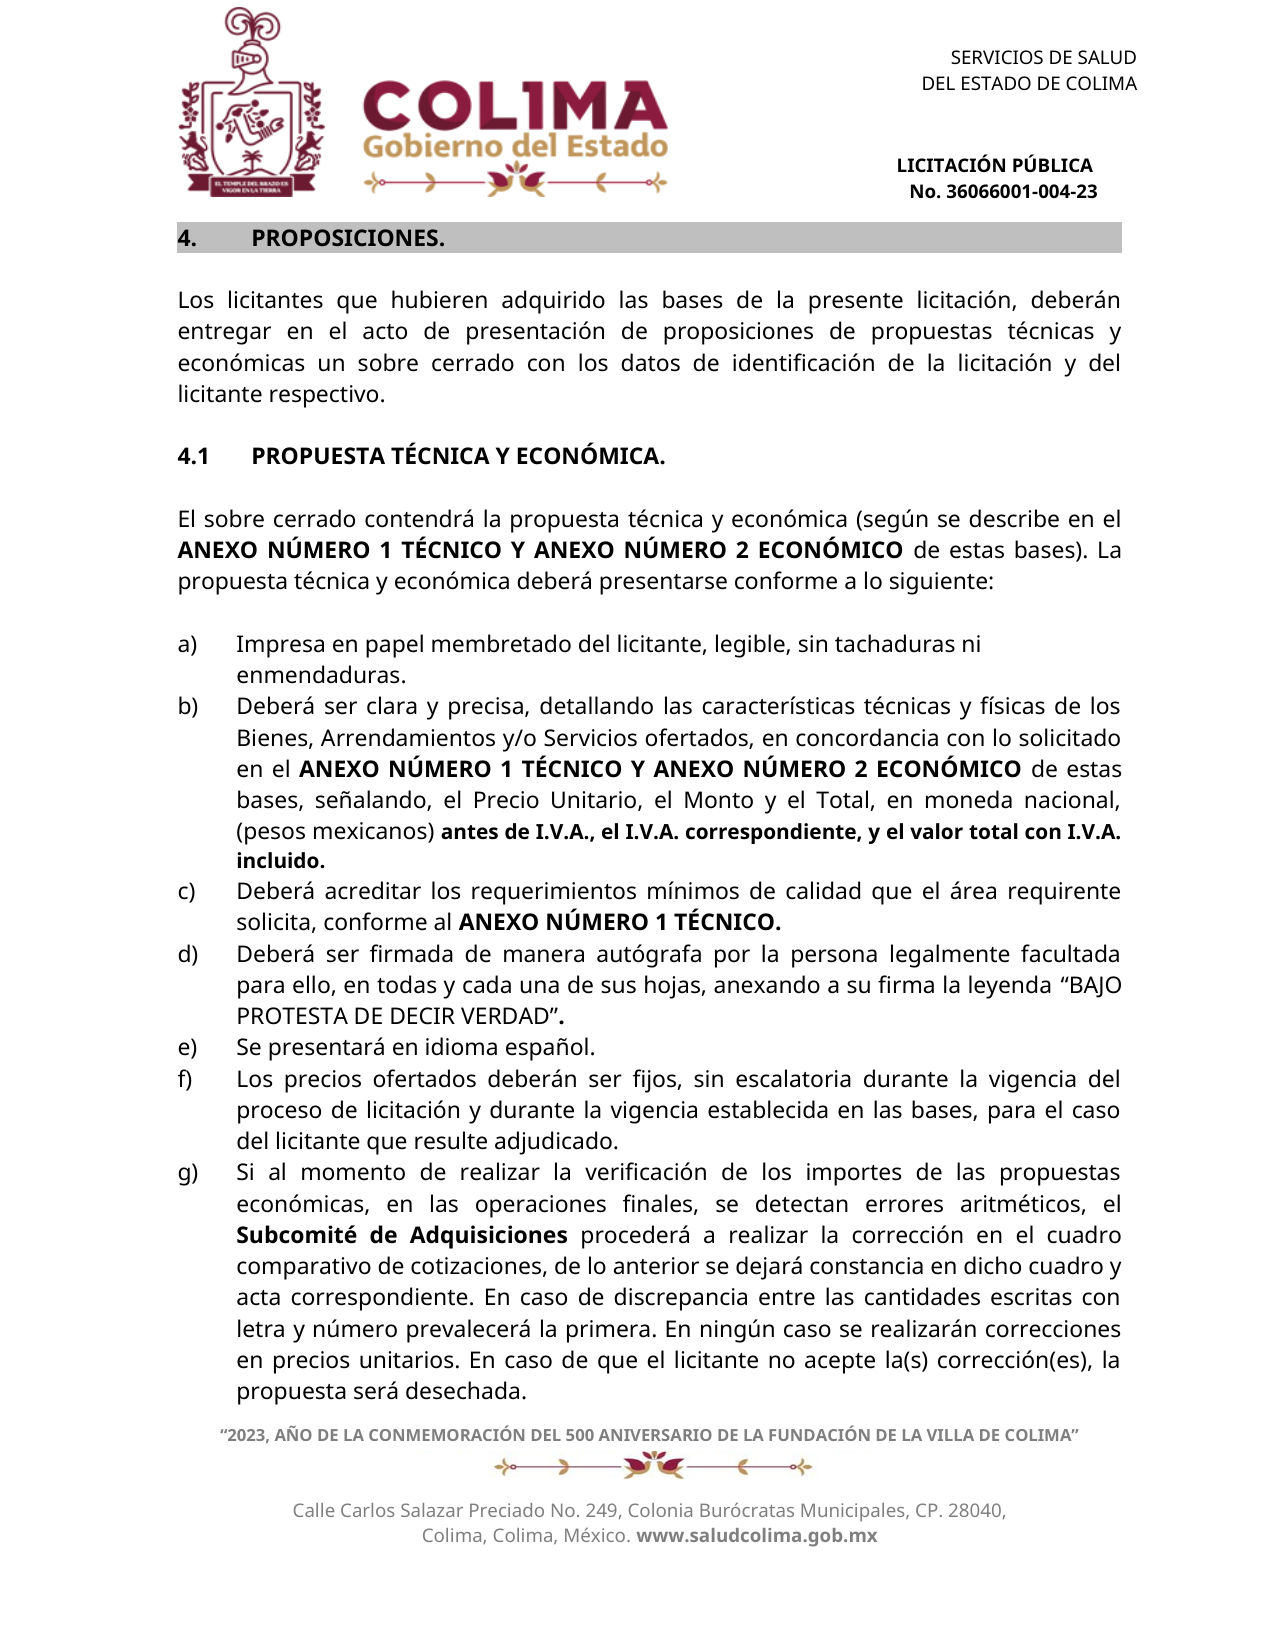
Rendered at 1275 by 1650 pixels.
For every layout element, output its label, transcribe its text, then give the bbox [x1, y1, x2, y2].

text 4. PROPOSICIONES. [177, 222, 1122, 253]
list Deberá ser firmada de manera autógrafa por la persona legalmente facultada para ello, en todas y cada una de sus hojas, anexando a su firma la leyenda “BAJO PROTESTA DE DECIR VERDAD”. [177, 937, 1122, 1031]
picture [414, 1451, 893, 1480]
text 4.1 PROPUESTA TÉCNICA Y ECONÓMICA. [177, 440, 1122, 472]
list Si al momento de realizar la verificación de los importes de las propuestas económicas, en las operaciones finales, se detectan errores aritméticos, el Subcomité de Adquisiciones procederá a realizar la corrección en el cuadro comparativo de cotizaciones, de lo anterior se dejará constancia en dicho cuadro y acta correspondiente. En caso de discrepancia entre las cantidades escritas con letra y número prevalecerá la primera. En ningún caso se realizarán correcciones en precios unitarios. En caso de que el licitante no acepte la(s) corrección(es), la propuesta será desechada. [177, 1156, 1122, 1406]
text Los licitantes que hubieren adquirido las bases de la presente licitación, deberán entregar en el acto de presentación de proposiciones de propuestas técnicas y económicas un sobre cerrado con los datos de identificación de la licitación y del licitante respectivo. [177, 284, 1122, 409]
list Deberá ser clara y precisa, detallando las características técnicas y físicas de los Bienes, Arrendamientos y/o Servicios ofertados, en concordancia con lo solicitado en el ANEXO NÚMERO 1 TÉCNICO Y ANEXO NÚMERO 2 ECONÓMICO de estas bases, señalando, el Precio Unitario, el Monto y el Total, en moneda nacional, (pesos mexicanos) antes de I.V.A., el I.V.A. correspondiente, y el valor total con I.V.A. incluido. [177, 690, 1122, 875]
list Impresa en papel membretado del licitante, legible, sin tachaduras ni enmendaduras. [177, 628, 1122, 690]
picture [178, 7, 668, 197]
text El sobre cerrado contendrá la propuesta técnica y económica (según se describe en el ANEXO NÚMERO 1 TÉCNICO Y ANEXO NÚMERO 2 ECONÓMICO de estas bases). La propuesta técnica y económica deberá presentarse conforme a lo siguiente: [177, 503, 1122, 597]
list Se presentará en idioma español. [177, 1031, 1122, 1062]
list Deberá acreditar los requerimientos mínimos de calidad que el área requirente solicita, conforme al ANEXO NÚMERO 1 TÉCNICO. [177, 875, 1122, 937]
list Los precios ofertados deberán ser fijos, sin escalatoria durante la vigencia del proceso de licitación y durante la vigencia establecida en las bases, para el caso del licitante que resulte adjudicado. [177, 1062, 1122, 1156]
